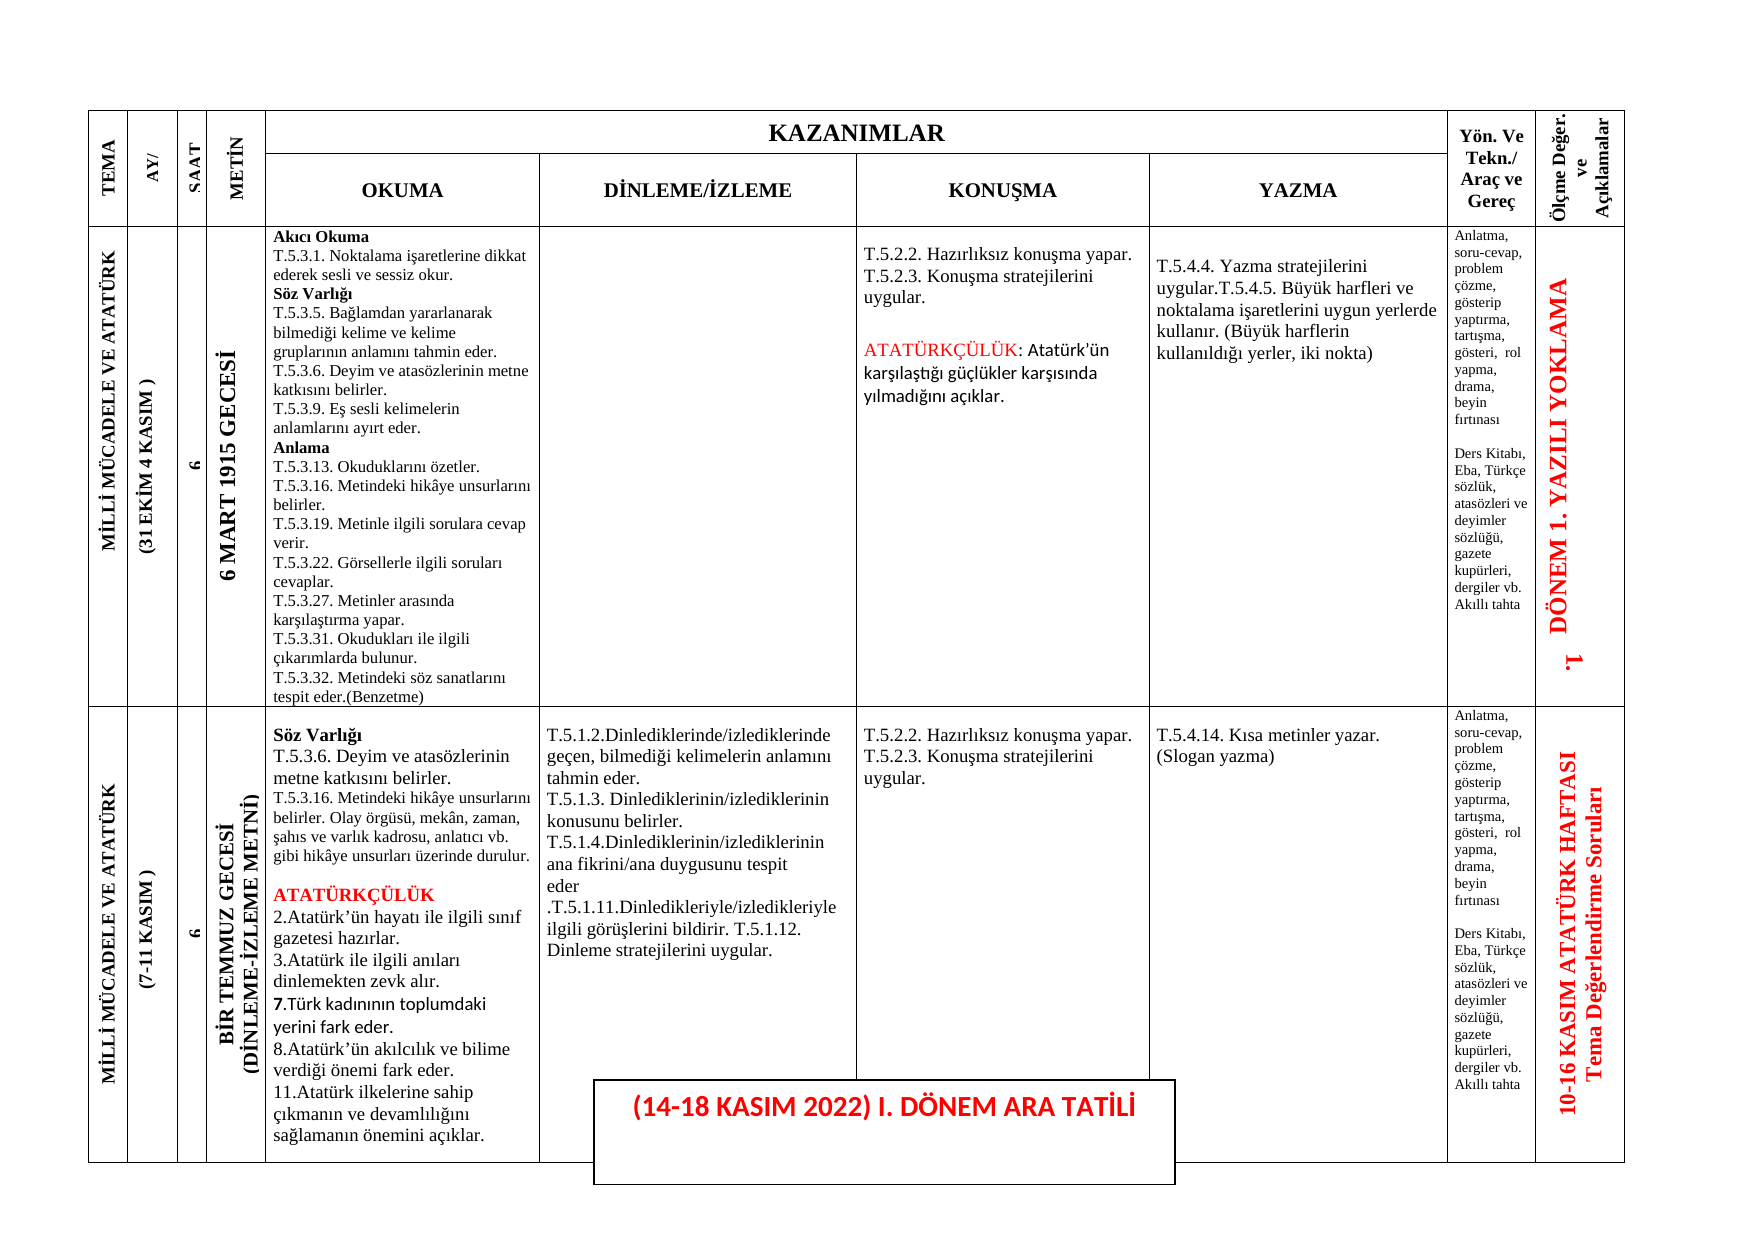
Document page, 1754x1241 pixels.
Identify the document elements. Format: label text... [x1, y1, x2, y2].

table_cell DÖNEM 1. YAZILI YOKLAMA [1536, 227, 1624, 706]
table_cell KONUŞMA [857, 154, 1149, 226]
table_cell 10-16 KASIM ATATÜRK HAFTASI Tema Değerlendirme Soruları [1536, 707, 1624, 1162]
table_header Ölçme Değer. ve Açıklamalar [1536, 111, 1624, 226]
table_cell T.5.4.14. Kısa metinler yazar. (Slogan yazma) [1150, 707, 1447, 1162]
table_cell [540, 227, 856, 706]
table_cell Akıcı Okuma T.5.3.1. Noktalama işaretlerine dikkat ederek sesli ve sessiz okur. Söz Varlığı T.5.3.5. Bağlamdan yararlanarak bilmediği kelime ve kelime gruplarının anlamını tahmin eder. T.5.3.6. Deyim ve atasözlerinin metne katkısını belirler. T.5.3.9. Eş sesli kelimelerin anlamlarını ayırt eder. Anlama T.5.3.13. Okuduklarını özetler. T.5.3.16. Metindeki hikâye unsurlarını belirler. T.5.3.19. Metinle ilgili sorulara cevap verir. T.5.3.22. Görsellerle ilgili soruları cevaplar. T.5.3.27. Metinler arasında karşılaştırma yapar. T.5.3.31. Okudukları ile ilgili çıkarımlarda bulunur. T.5.3.32. Metindeki söz sanatlarını tespit eder.(Benzetme) [266, 227, 539, 706]
table_header AY/ [128, 111, 177, 226]
table_cell OKUMA [266, 154, 539, 226]
table_header METİN [207, 111, 265, 226]
table_header SAAT [178, 111, 206, 226]
table_header TEMA [89, 111, 127, 226]
table_cell YAZMA [1150, 154, 1447, 226]
table_cell 6 [178, 227, 206, 706]
table_cell DİNLEME/İZLEME [540, 154, 856, 226]
table_cell (31 EKİM 4 KASIM ) [128, 227, 177, 706]
table_cell (7-11 KASIM ) [128, 707, 177, 1162]
table_cell 6 MART 1915 GECESİ [207, 227, 265, 706]
table_cell T.5.4.4. Yazma stratejilerini uygular.T.5.4.5. Büyük harfleri ve noktalama işaretlerini uygun yerlerde kullanır. (Büyük harflerin kullanıldığı yerler, iki nokta) [1150, 227, 1447, 706]
table_cell MİLLİ MÜCADELE VE ATATÜRK [89, 707, 127, 1162]
table_cell MİLLİ MÜCADELE VE ATATÜRK [89, 227, 127, 706]
table_cell BİR TEMMUZ GECESİ (DİNLEME-İZLEME METNİ) [207, 707, 265, 1162]
table_cell T.5.1.2.Dinlediklerinde/izlediklerinde geçen, bilmediği kelimelerin anlamını tahmin eder. T.5.1.3. Dinlediklerinin/izlediklerinin konusunu belirler. T.5.1.4.Dinlediklerinin/izlediklerinin ana fikrini/ana duygusunu tespit eder.T.5.1.11.Dinledikleriyle/izledikleriyle ilgili görüşlerini bildirir. T.5.1.12. Dinleme stratejilerini uygular. [540, 707, 856, 1162]
table_header Yön. Ve Tekn./ Araç ve Gereç [1448, 111, 1535, 226]
table_cell Söz Varlığı T.5.3.6. Deyim ve atasözlerinin metne katkısını belirler. T.5.3.16. Metindeki hikâye unsurlarını belirler. Olay örgüsü, mekân, zaman, şahıs ve varlık kadrosu, anlatıcı vb. gibi hikâye unsurları üzerinde durulur. ATATÜRKÇÜLÜK 2.Atatürk’ün hayatı ile ilgili sınıf gazetesi hazırlar. 3.Atatürk ile ilgili anıları dinlemekten zevk alır. 7.Türk kadınının toplumdaki yerini fark eder. 8.Atatürk’ün akılcılık ve bilime verdiği önemi fark eder. 11.Atatürk ilkelerine sahip çıkmanın ve devamlılığını sağlamanın önemini açıklar. [266, 707, 539, 1162]
table_cell T.5.2.2. Hazırlıksız konuşma yapar. T.5.2.3. Konuşma stratejilerini uygular. [857, 707, 1149, 1079]
table_header KAZANIMLAR [266, 111, 1447, 153]
table_cell T.5.2.2. Hazırlıksız konuşma yapar. T.5.2.3. Konuşma stratejilerini uygular. ATATÜRKÇÜLÜK: Atatürk’ün karşılaştığı güçlükler karşısında yılmadığını açıklar. [857, 227, 1149, 706]
table_cell 6 [178, 707, 206, 1162]
